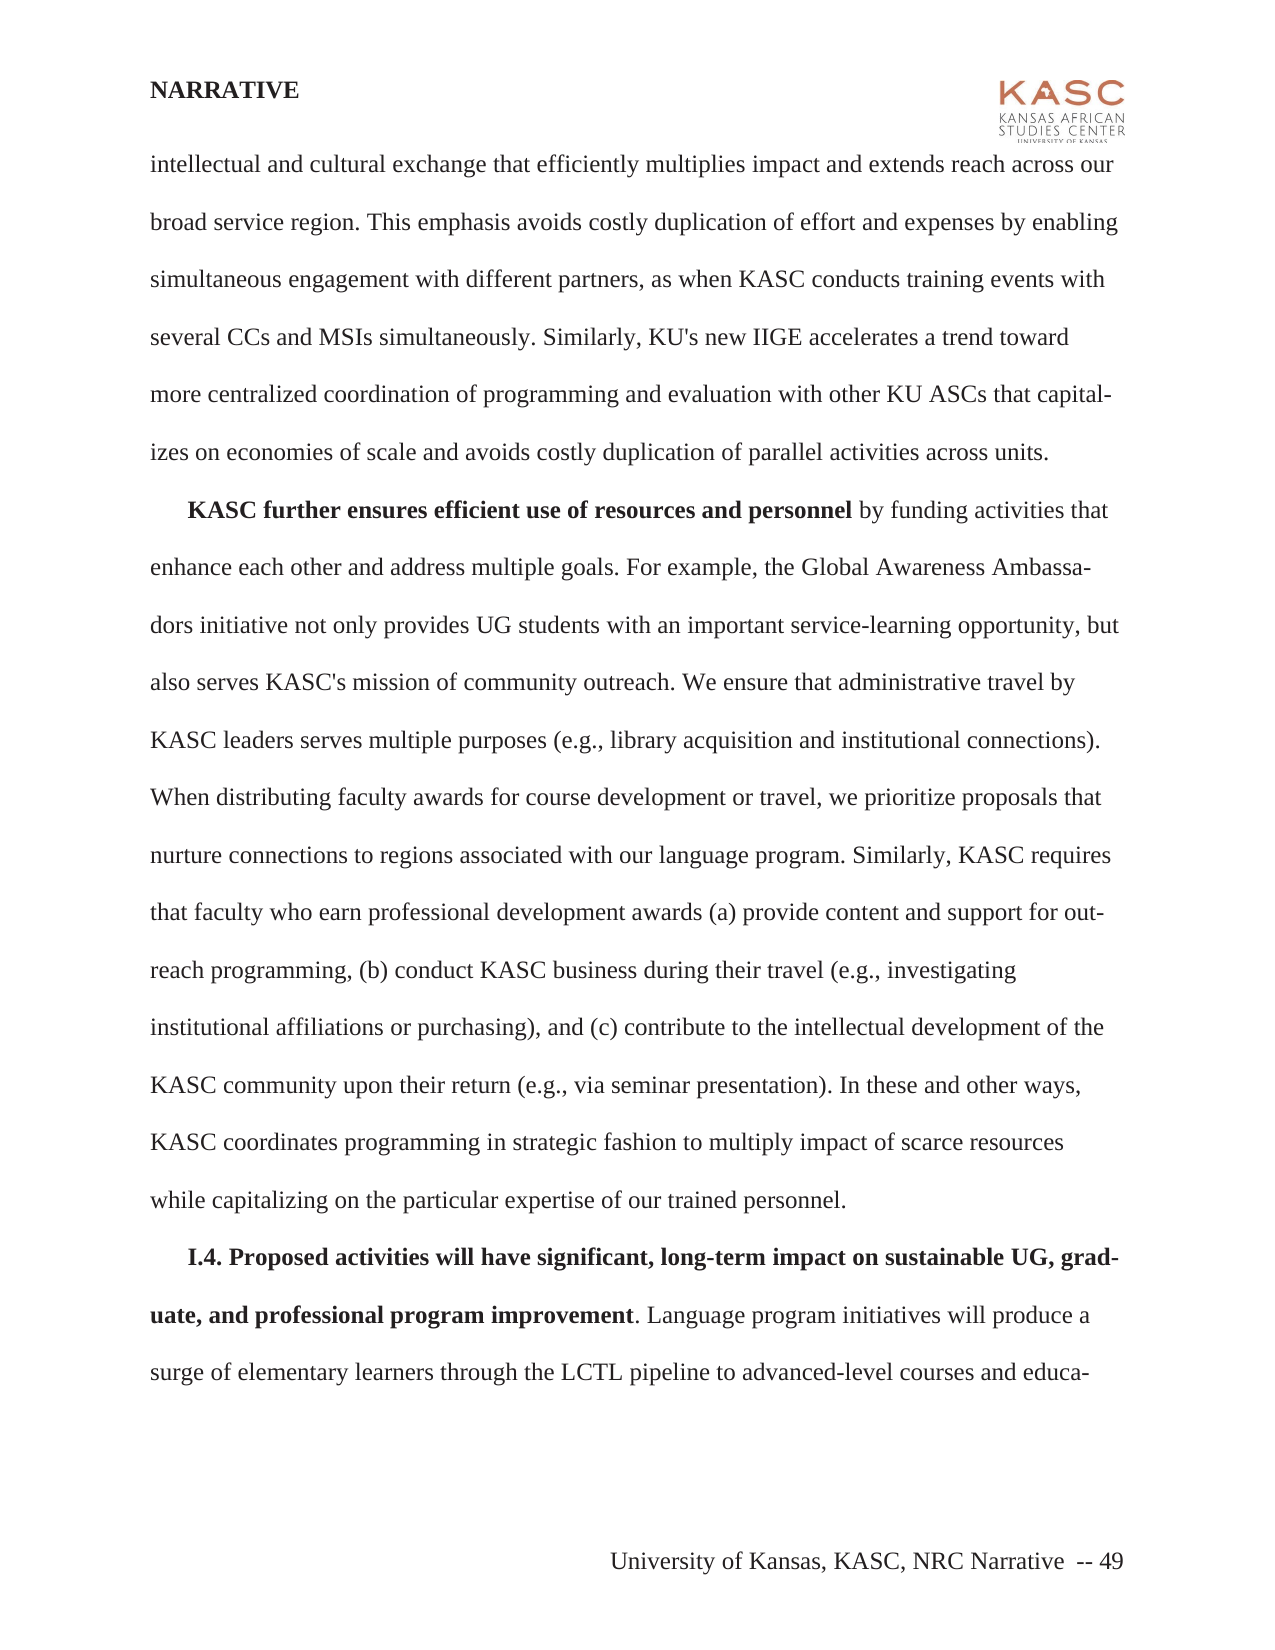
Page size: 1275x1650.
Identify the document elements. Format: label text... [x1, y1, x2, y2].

text KASC further ensures efficient use of resources and personnel by funding activities that enhance each other and address multiple goals. For example, the Global Awareness Ambassa- dors initiative not only provides UG students with an important service-learning opportunity, but also serves KASC's mission of community outreach. We ensure that administrative travel by KASC leaders serves multiple purposes (e.g., library acquisition and institutional connections). When distributing faculty awards for course development or travel, we prioritize proposals that nurture connections to regions associated with our language program. Similarly, KASC requires that faculty who earn professional development awards (a) provide content and support for out- reach programming, (b) conduct KASC business during their travel (e.g., investigating institutional affiliations or purchasing), and (c) contribute to the intellectual development of the KASC community upon their return (e.g., via seminar presentation). In these and other ways, KASC coordinates programming in strategic fashion to multiply impact of scarce resources while capitalizing on the particular expertise of our trained personnel. [150, 495, 1119, 1213]
picture [999, 80, 1125, 143]
text intellectual and cultural exchange that efficiently multiplies impact and extends reach across our broad service region. This emphasis avoids costly duplication of effort and expenses by enabling simultaneous engagement with different partners, as when KASC conducts training events with several CCs and MSIs simultaneously. Similarly, KU's new IIGE accelerates a trend toward more centralized coordination of programming and evaluation with other KU ASCs that capital- izes on economies of scale and avoids costly duplication of parallel activities across units. [150, 149, 1119, 466]
list Proposed activities will have significant, long-term impact on sustainable UG, grad- uate, and professional program improvement. Language program initiatives will produce a surge of elementary learners through the LCTL pipeline to advanced-level courses and educa- [150, 1242, 1119, 1386]
